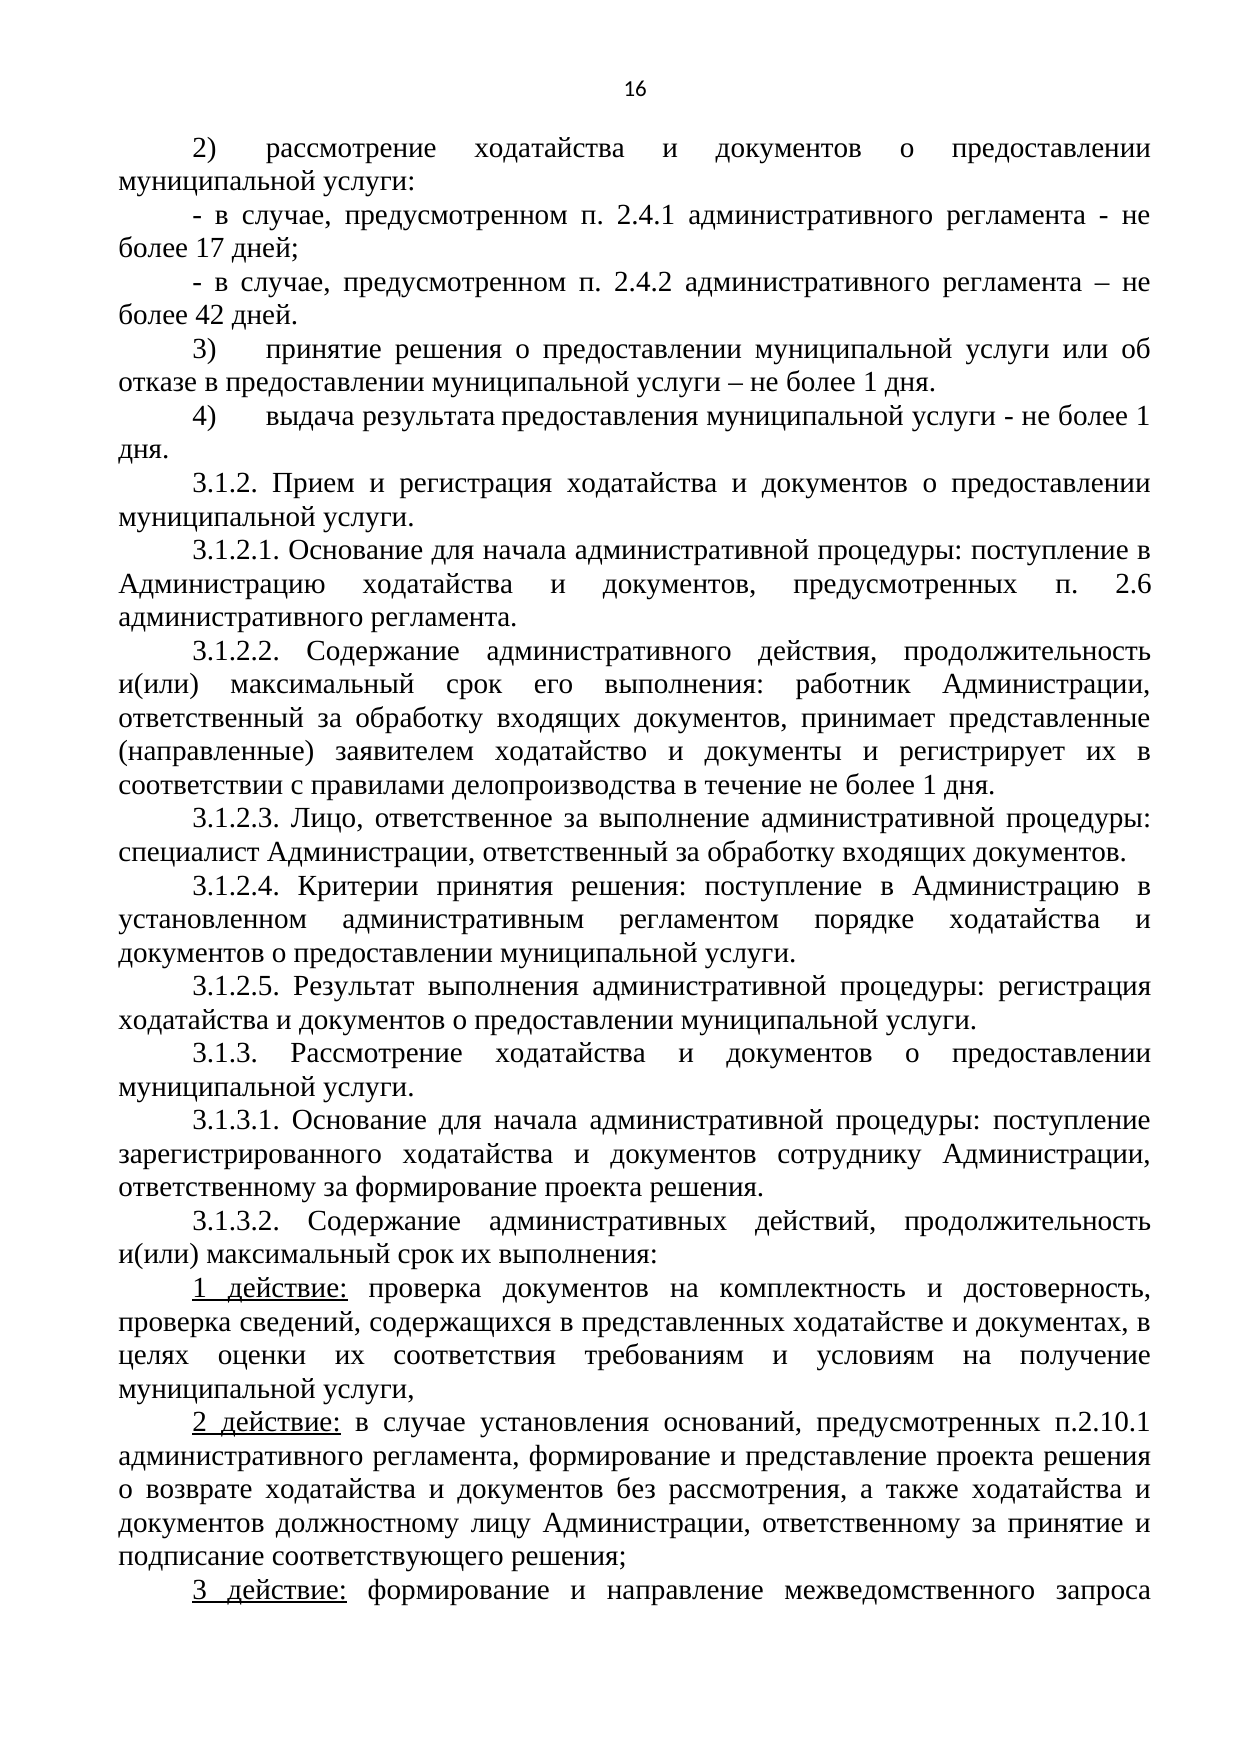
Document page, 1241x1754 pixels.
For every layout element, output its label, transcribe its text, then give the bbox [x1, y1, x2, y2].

text 2 действие: в случае установления оснований, предусмотренных п.2.10.1 административного регламента, формирование и представление проекта решения о возврате ходатайства и документов без рассмотрения, а также ходатайства и документов должностному лицу Администрации, ответственному за принятие и подписание соответствующего решения; [118, 1404, 1152, 1572]
text 3.1.2.4. Критерии принятия решения: поступление в Администрацию в установленном административным регламентом порядке ходатайства и документов о предоставлении муниципальной услуги. [118, 868, 1152, 968]
text 3.1.3.1. Основание для начала административной процедуры: поступление зарегистрированного ходатайства и документов сотруднику Администрации, ответственному за формирование проекта решения. [118, 1102, 1152, 1203]
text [118, 1572, 1152, 1606]
text 3.1.2.1. Основание для начала административной процедуры: поступление в Администрацию ходатайства и документов, предусмотренных п. 2.6 административного регламента. [118, 532, 1152, 633]
text 3.1.2.3. Лицо, ответственное за выполнение административной процедуры: специалист Администрации, ответственный за обработку входящих документов. [118, 801, 1152, 868]
text 3.1.3.2. Содержание административных действий, продолжительность и(или) максимальный срок их выполнения: [118, 1203, 1152, 1270]
text 3.1.2.5. Результат выполнения административной процедуры: регистрация ходатайства и документов о предоставлении муниципальной услуги. [118, 968, 1152, 1035]
text 3.1.2. Прием и регистрация ходатайства и документов о предоставлении муниципальной услуги. [118, 465, 1152, 532]
text 4) выдача результата предоставления муниципальной услуги - не более 1 дня. [118, 398, 1152, 465]
text 3.1.3. Рассмотрение ходатайства и документов о предоставлении муниципальной услуги. [118, 1035, 1152, 1102]
text - в случае, предусмотренном п. 2.4.2 административного регламента – не более 42 дней. [118, 264, 1152, 331]
text 3.1.2.2. Содержание административного действия, продолжительность и(или) максимальный срок его выполнения: работник Администрации, ответственный за обработку входящих документов, принимает представленные (направленные) заявителем ходатайство и документы и регистрирует их в соответствии с правилами делопроизводства в течение не более 1 дня. [118, 633, 1152, 801]
text 2) рассмотрение ходатайства и документов о предоставлении муниципальной услуги: [118, 130, 1152, 197]
text 3) принятие решения о предоставлении муниципальной услуги или об отказе в предоставлении муниципальной услуги – не более 1 дня. [118, 331, 1152, 398]
text 1 действие: проверка документов на комплектность и достоверность, проверка сведений, содержащихся в представленных ходатайстве и документах, в целях оценки их соответствия требованиям и условиям на получение муниципальной услуги, [118, 1270, 1152, 1404]
text - в случае, предусмотренном п. 2.4.1 административного регламента - не более 17 дней; [118, 197, 1152, 264]
